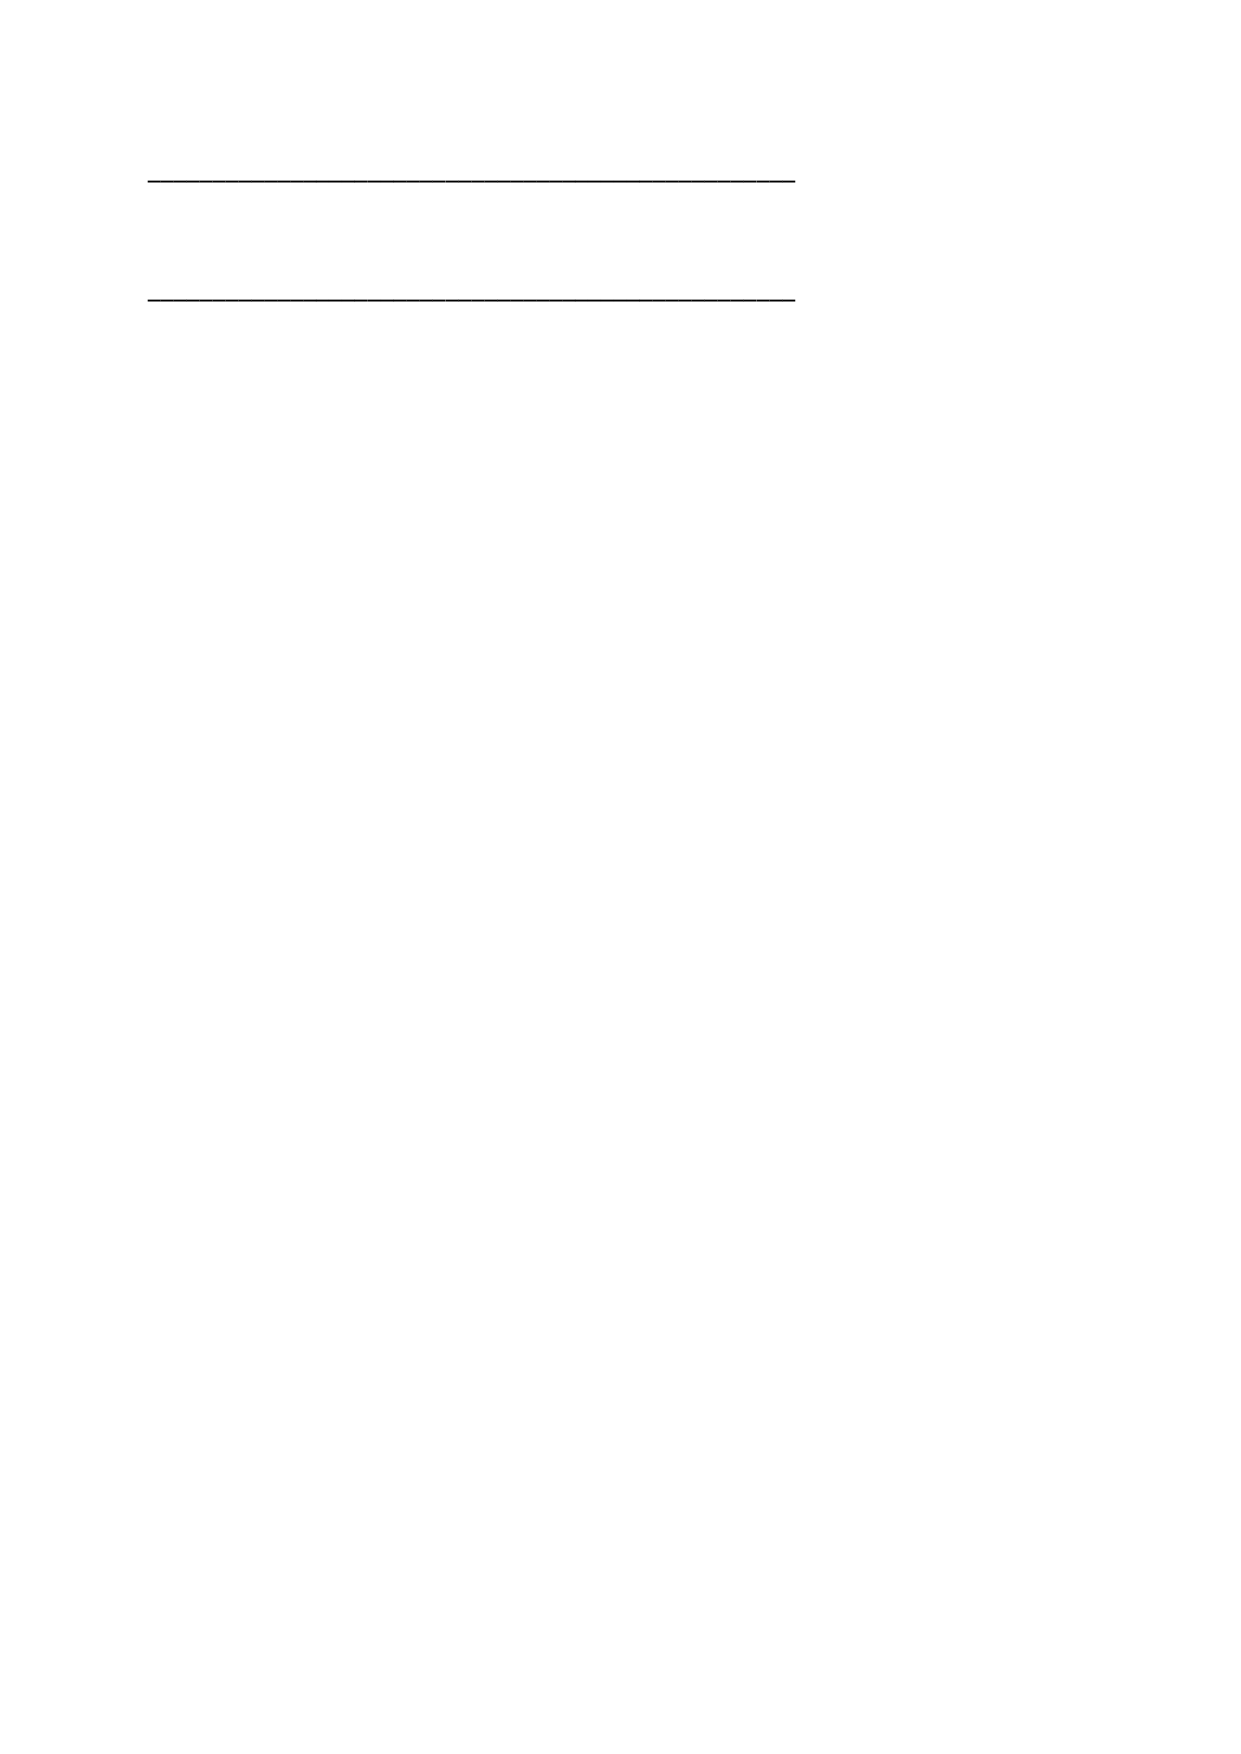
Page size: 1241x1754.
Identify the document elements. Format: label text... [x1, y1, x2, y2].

text __________________________________________________ __________________________________________________ [148, 148, 1093, 306]
